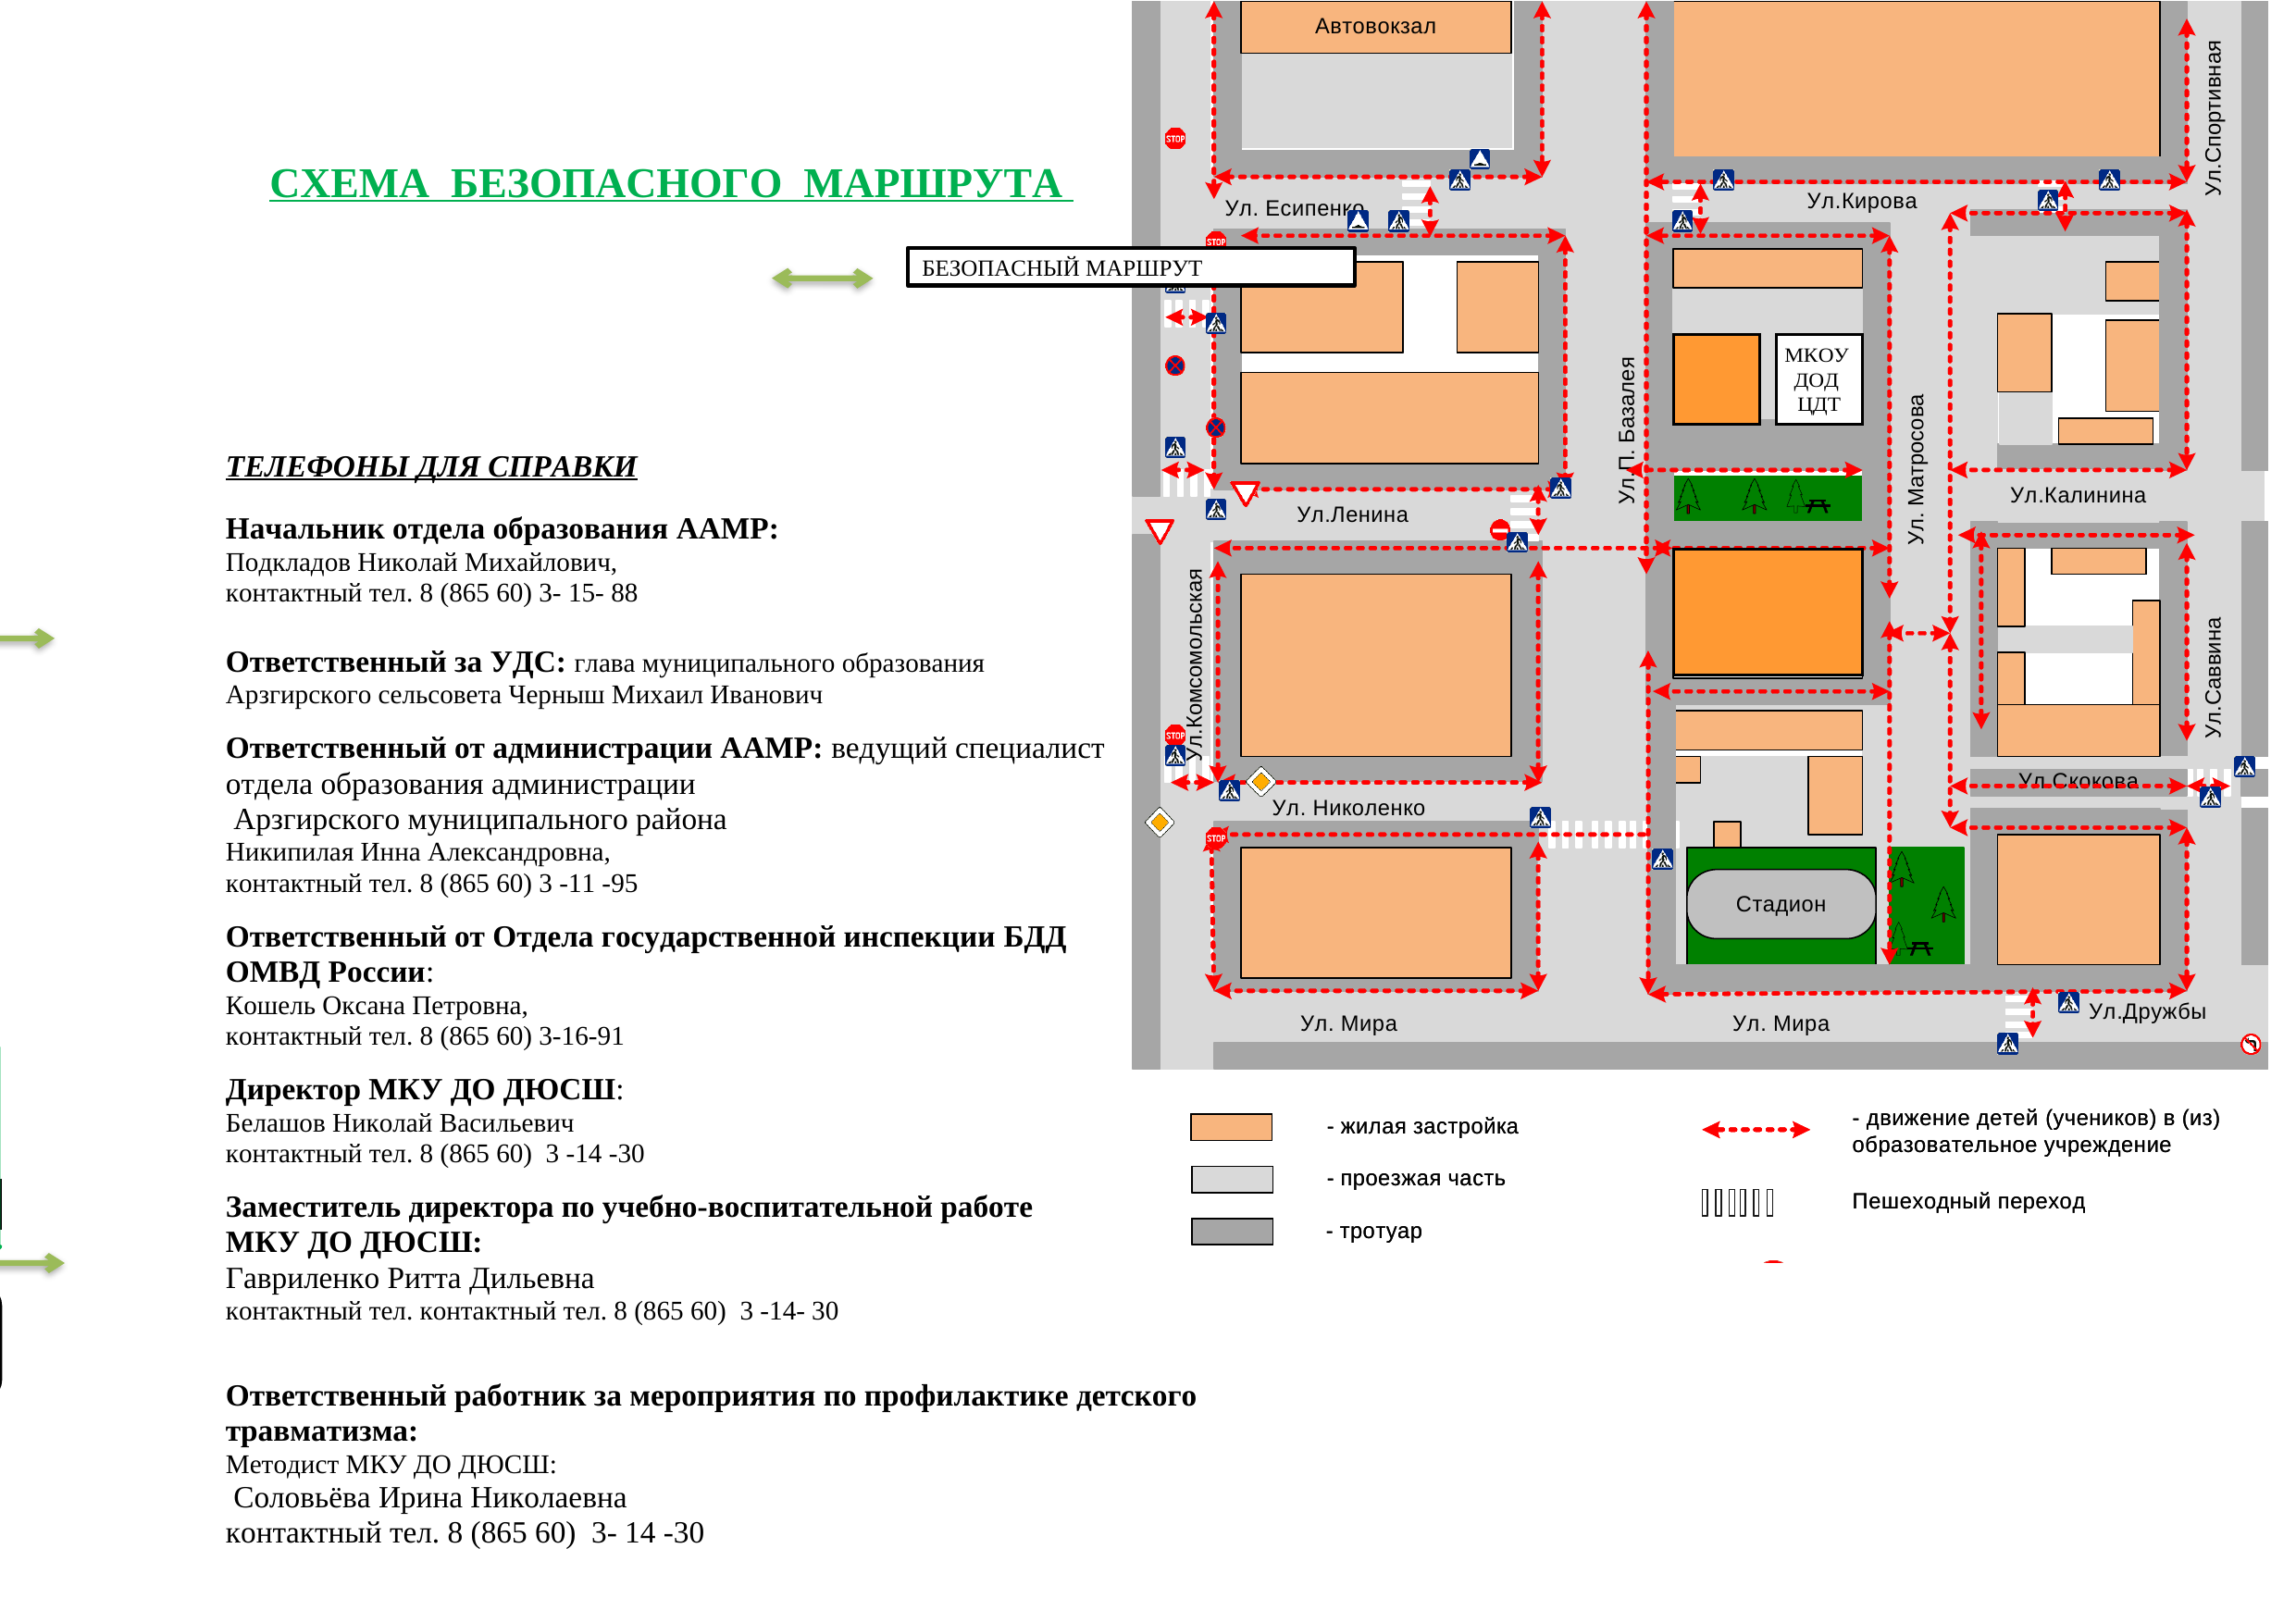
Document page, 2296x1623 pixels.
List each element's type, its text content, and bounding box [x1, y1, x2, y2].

text Кошель Оксана Петровна, [226, 989, 1132, 1020]
text Гавриленко Ритта Дильевна [226, 1259, 1335, 1295]
text Начальник отдела образования ААМР: [226, 510, 1132, 546]
text ТЕЛЕФОНЫ ДЛЯ СПРАВКИ [226, 448, 1132, 483]
text Директор МКУ ДО ДЮСШ: [226, 1071, 1335, 1107]
text Никипилая Инна Александровна, [226, 836, 1132, 867]
text контактный тел. 8 (865 60) 3 -11 -95 [226, 867, 1132, 898]
text Заместитель директора по учебно-воспитательной работе МКУ ДО ДЮСШ: [226, 1188, 1335, 1259]
text Подкладов Николай Михайлович, [226, 546, 1132, 576]
text Методист МКУ ДО ДЮСШ: [226, 1448, 1335, 1479]
text Ответственный за УДС: глава муниципального образования Арзгирского сельсовета Черныш Михаил Иванович [226, 643, 1132, 710]
text контактный тел. контактный тел. 8 (865 60) 3 -14- 30 [226, 1295, 1335, 1326]
text контактный тел. 8 (865 60) 3- 14 -30 [226, 1515, 1335, 1550]
text контактный тел. 8 (865 60) 3 -14 -30 [226, 1137, 1335, 1169]
text Соловьёва Ирина Николаевна [226, 1479, 1335, 1515]
text контактный тел. 8 (865 60) 3-16-91 [226, 1020, 1132, 1051]
text контактный тел. 8 (865 60) 3- 15- 88 [226, 576, 1132, 608]
text СХЕМА БЕЗОПАСНОГО МАРШРУТА [226, 157, 1132, 206]
text Белашов Николай Васильевич [226, 1107, 1335, 1137]
text Ответственный от администрации ААМР: ведущий специалист отдела образования администрации [226, 729, 1132, 800]
text Ответственный работник за мероприятия по профилактике детского травматизма: [226, 1377, 1335, 1448]
text Ответственный от Отдела государственной инспекции БДД ОМВД России: [226, 918, 1132, 989]
text Арзгирского муниципального района [226, 800, 1132, 836]
